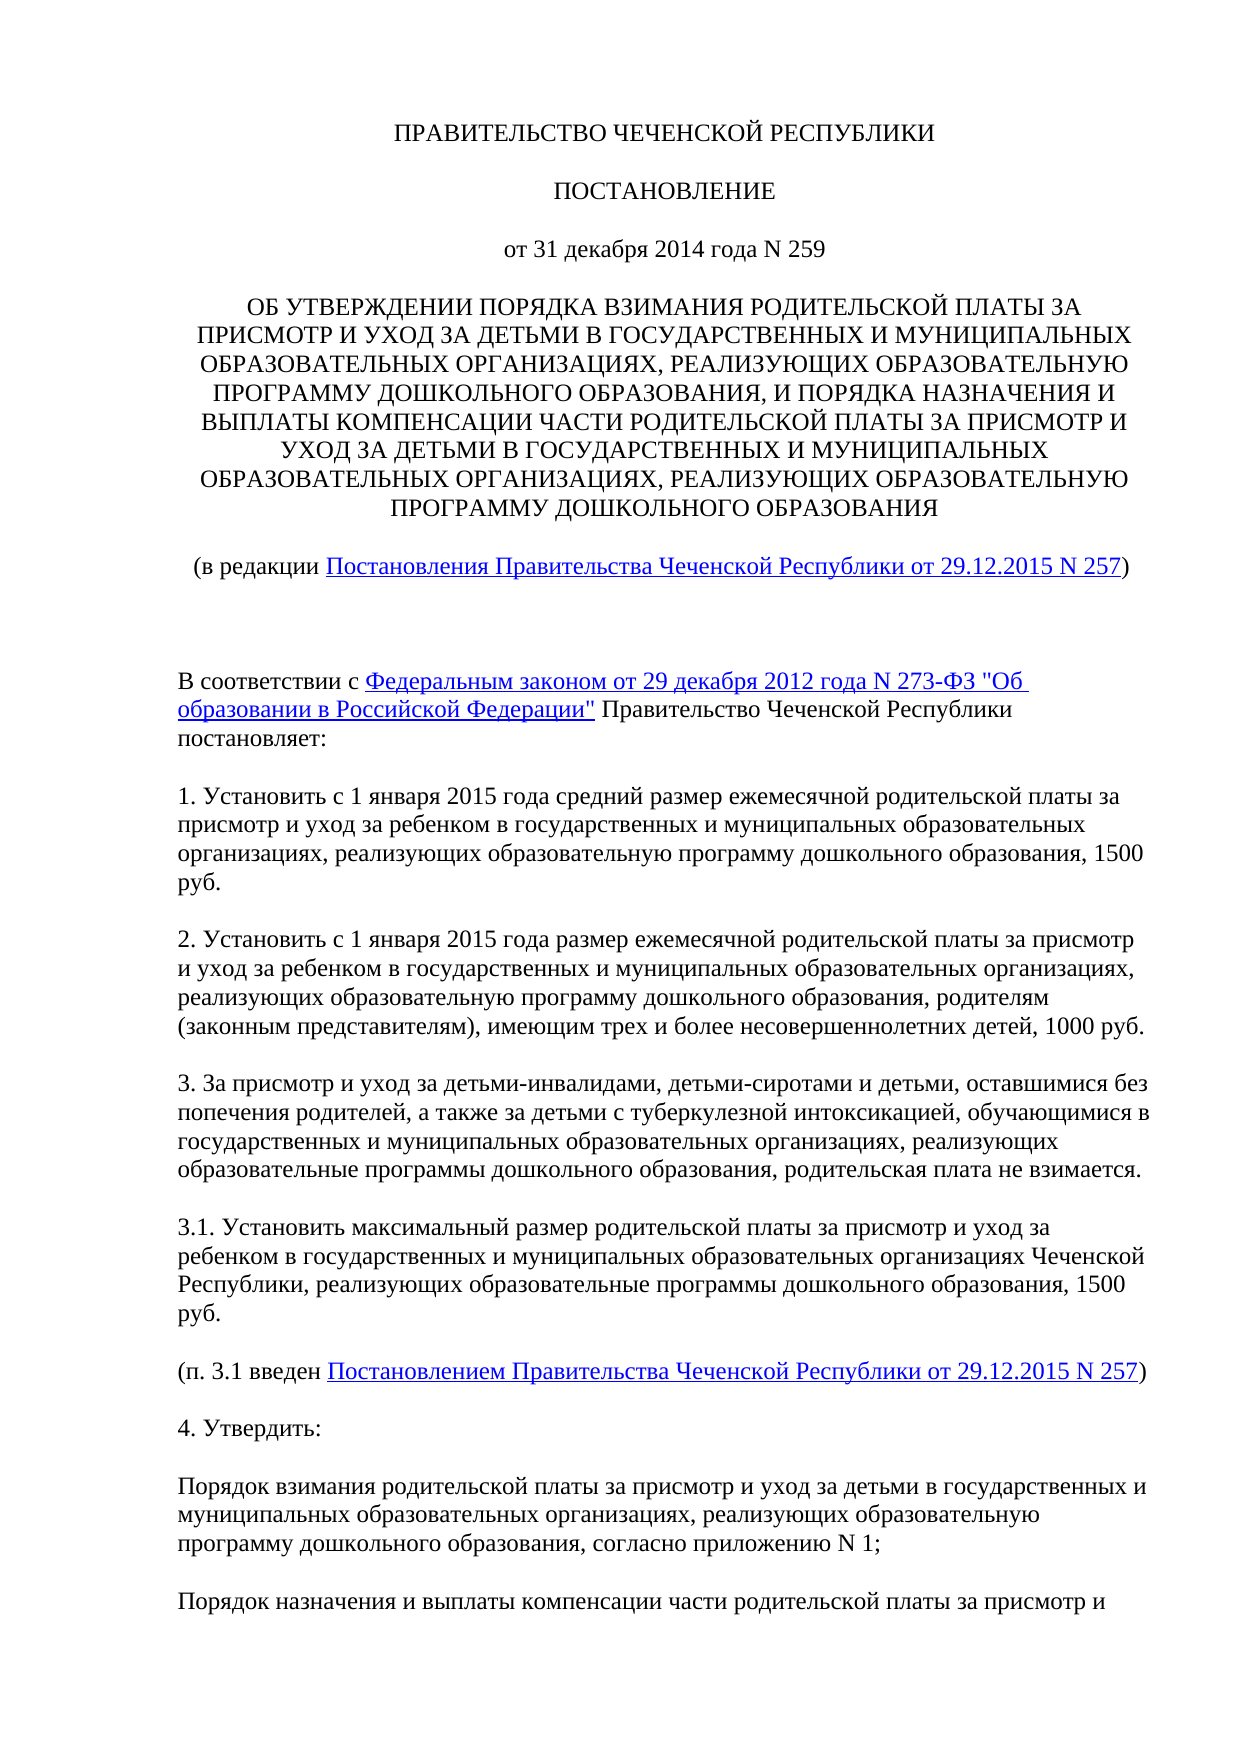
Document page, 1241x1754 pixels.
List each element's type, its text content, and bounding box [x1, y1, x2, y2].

text ПРАВИТЕЛЬСТВО ЧЕЧЕНСКОЙ РЕСПУБЛИКИ [177, 118, 1152, 147]
text от 31 декабря 2014 года N 259 [177, 234, 1152, 263]
text ОБ УТВЕРЖДЕНИИ ПОРЯДКА ВЗИМАНИЯ РОДИТЕЛЬСКОЙ ПЛАТЫ ЗА ПРИСМОТР И УХОД ЗА ДЕТЬМИ В ГОСУДАРСТВЕННЫХ И МУНИЦИПАЛЬНЫХ ОБРАЗОВАТЕЛЬНЫХ ОРГАНИЗАЦИЯХ, РЕАЛИЗУЮЩИХ ОБРАЗОВАТЕЛЬНУЮ ПРОГРАММУ ДОШКОЛЬНОГО ОБРАЗОВАНИЯ, И ПОРЯДКА НАЗНАЧЕНИЯ И ВЫПЛАТЫ КОМПЕНСАЦИИ ЧАСТИ РОДИТЕЛЬСКОЙ ПЛАТЫ ЗА ПРИСМОТР И УХОД ЗА ДЕТЬМИ В ГОСУДАРСТВЕННЫХ И МУНИЦИПАЛЬНЫХ ОБРАЗОВАТЕЛЬНЫХ ОРГАНИЗАЦИЯХ, РЕАЛИЗУЮЩИХ ОБРАЗОВАТЕЛЬНУЮ ПРОГРАММУ ДОШКОЛЬНОГО ОБРАЗОВАНИЯ [177, 292, 1152, 522]
text ПОСТАНОВЛЕНИЕ [177, 176, 1152, 205]
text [177, 666, 1152, 1614]
text (в редакции Постановления Правительства Чеченской Республики от 29.12.2015 N 257) [177, 551, 1152, 637]
